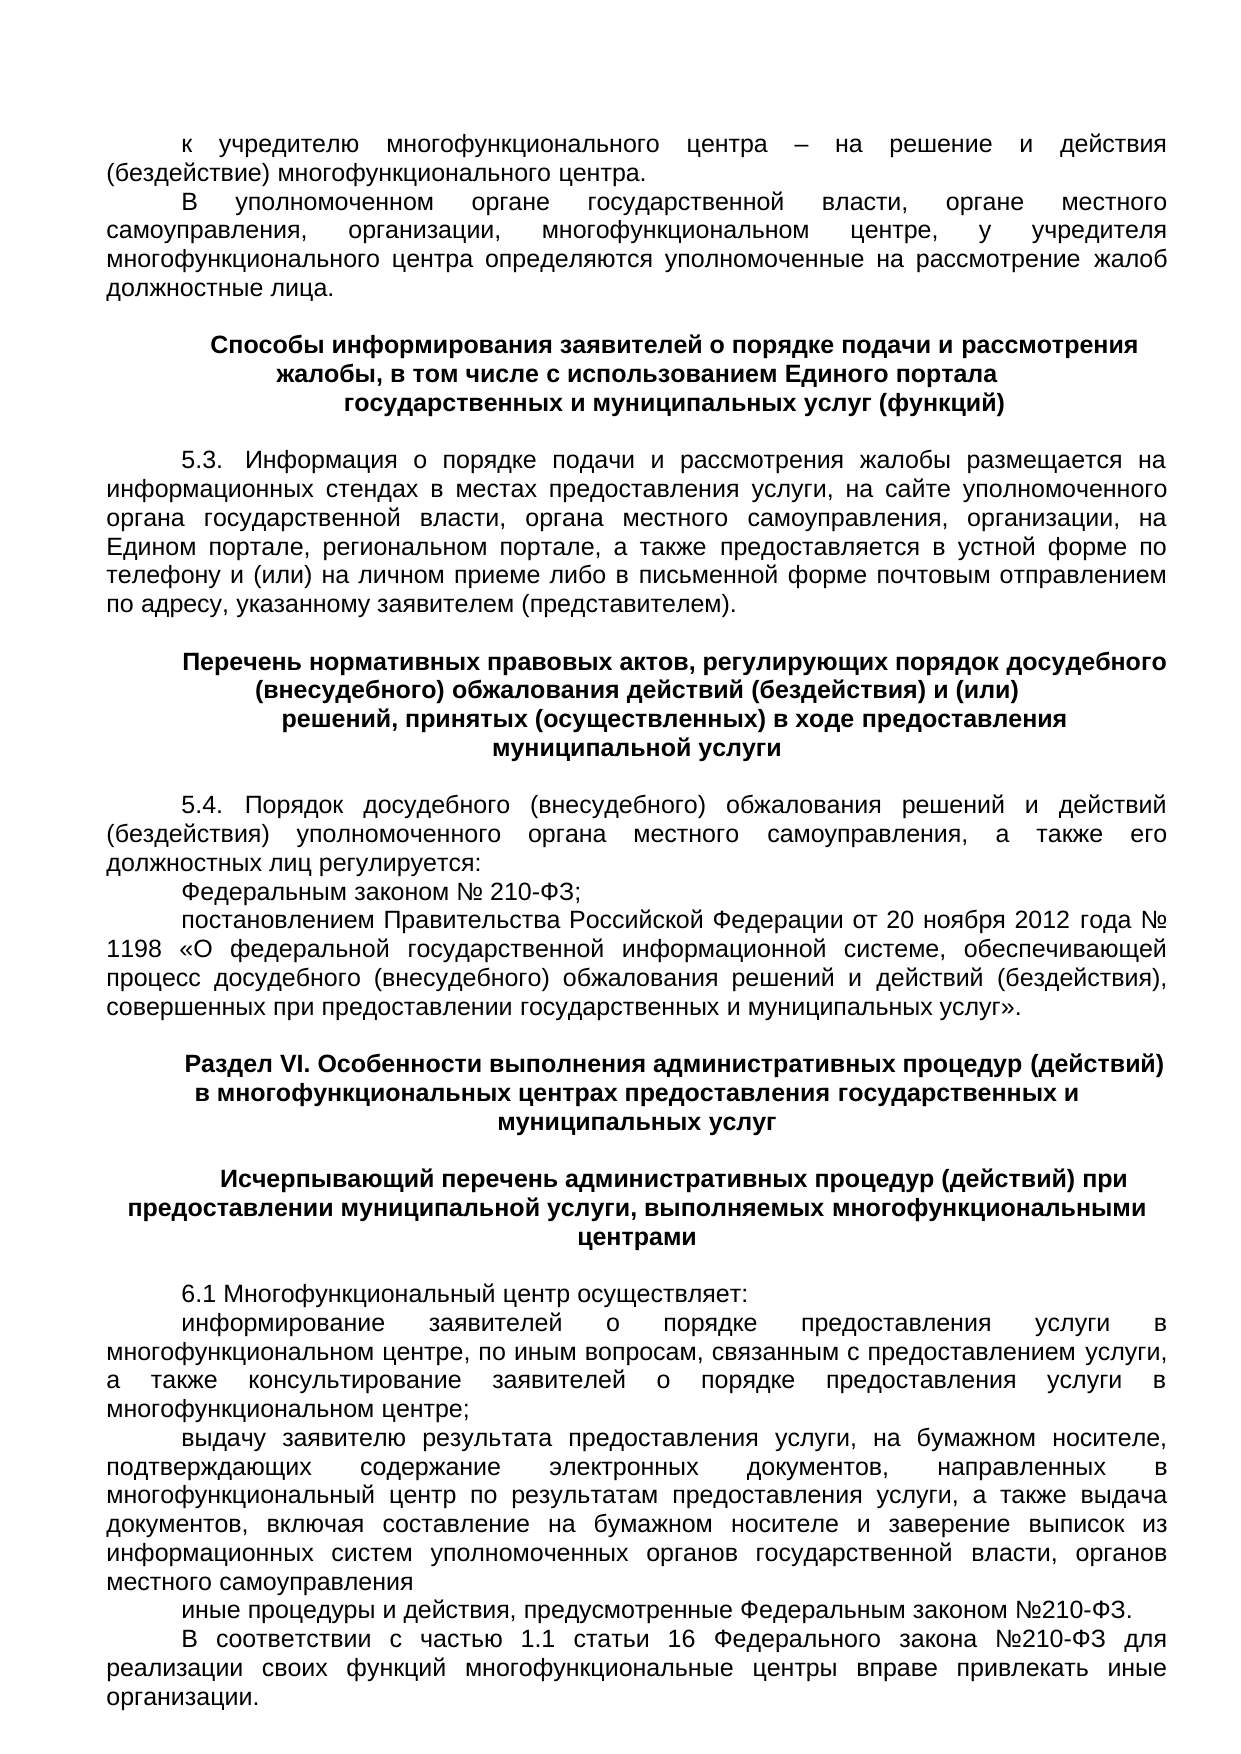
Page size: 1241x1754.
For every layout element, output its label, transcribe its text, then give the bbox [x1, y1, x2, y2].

text Исчерпывающий перечень административных процедур (действий) при предоставлении муниципальной услуги, выполняемых многофункциональными центрами [106, 1164, 1167, 1250]
text постановлением Правительства Российской Федерации от 20 ноября 2012 года № 1198 «О федеральной государственной информационной системе, обеспечивающей процесс досудебного (внесудебного) обжалования решений и действий (бездействия), совершенных при предоставлении государственных и муниципальных услуг». [106, 905, 1167, 1020]
list Информация о порядке подачи и рассмотрения жалобы размещается на информационных стендах в местах предоставления услуги, на сайте уполномоченного органа государственной власти, органа местного самоуправления, организации, на Едином портале, региональном портале, а также предоставляется в устной форме по телефону и (или) на личном приеме либо в письменной форме почтовым отправлением по адресу, указанному заявителем (представителем). [106, 445, 1167, 618]
text иные процедуры и действия, предусмотренные Федеральным законом №210-ФЗ. [106, 1595, 1167, 1624]
text 6.1 Многофункциональный центр осуществляет: [106, 1279, 1167, 1308]
text к учредителю многофункционального центра – на решение и действия (бездействие) многофункционального центра. [106, 129, 1167, 187]
text выдачу заявителю результата предоставления услуги, на бумажном носителе, подтверждающих содержание электронных документов, направленных в многофункциональный центр по результатам предоставления услуги, а также выдача документов, включая составление на бумажном носителе и заверение выписок из информационных систем уполномоченных органов государственной власти, органов местного самоуправления [106, 1423, 1167, 1595]
subtitle Раздел VI. Особенности выполнения административных процедур (действий) в многофункциональных центрах предоставления государственных и муниципальных услуг [106, 1049, 1167, 1135]
text В соответствии с частью 1.1 статьи 16 Федерального закона №210-ФЗ для реализации своих функций многофункциональные центры вправе привлекать иные организации. [106, 1624, 1167, 1710]
text Федеральным законом № 210-ФЗ; [106, 877, 1167, 905]
text решений, принятых (осуществленных) в ходе предоставления муниципальной услуги [106, 704, 1167, 762]
subtitle Перечень нормативных правовых актов, регулирующих порядок досудебного (внесудебного) обжалования действий (бездействия) и (или) [106, 647, 1167, 704]
subtitle Способы информирования заявителей о порядке подачи и рассмотрения жалобы, в том числе с использованием Единого портала [106, 330, 1167, 388]
text информирование заявителей о порядке предоставления услуги в многофункциональном центре, по иным вопросам, связанным с предоставлением услуги, а также консультирование заявителей о порядке предоставления услуги в многофункциональном центре; [106, 1308, 1167, 1423]
text В уполномоченном органе государственной власти, органе местного самоуправления, организации, многофункциональном центре, у учредителя многофункционального центра определяются уполномоченные на рассмотрение жалоб должностные лица. [106, 187, 1167, 302]
list Порядок досудебного (внесудебного) обжалования решений и действий (бездействия) уполномоченного органа местного самоуправления, а также его должностных лиц регулируется: [106, 790, 1167, 877]
text государственных и муниципальных услуг (функций) [106, 388, 1167, 417]
